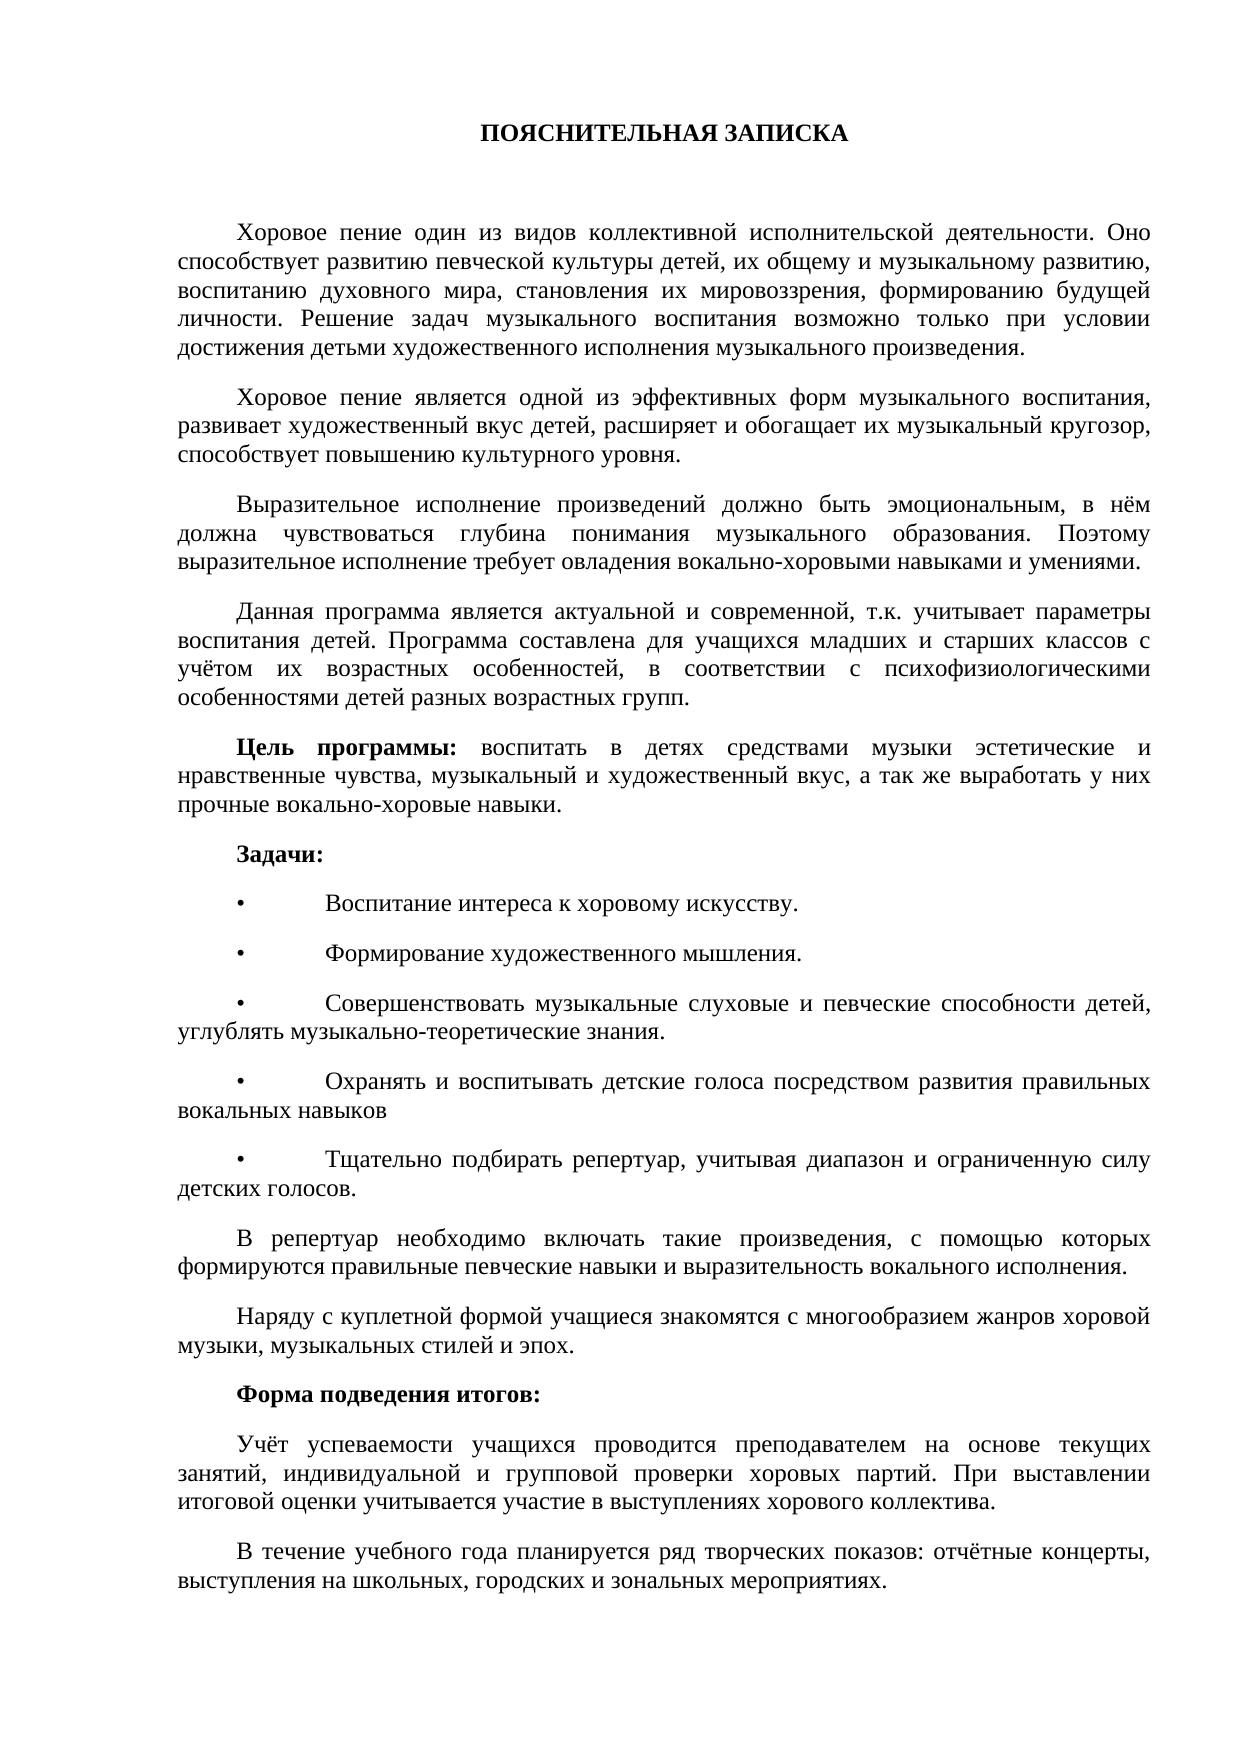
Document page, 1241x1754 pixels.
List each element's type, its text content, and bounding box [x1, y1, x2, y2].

text Хоровое пение является одной из эффективных форм музыкального воспитания, развивает художественный вкус детей, расширяет и обогащает их музыкальный кругозор, способствует повышению культурного уровня. [177, 382, 1152, 468]
text Наряду с куплетной формой учащиеся знакомятся с многообразием жанров хоровой музыки, музыкальных стилей и эпох. [177, 1301, 1152, 1358]
text Форма подведения итогов: [177, 1379, 1152, 1408]
text Цель программы: воспитать в детях средствами музыки эстетические и нравственные чувства, музыкальный и художественный вкус, а так же выработать у них прочные вокально-хоровые навыки. [177, 732, 1152, 818]
text Данная программа является актуальной и современной, т.к. учитывает параметры воспитания детей. Программа составлена для учащихся младших и старших классов с учётом их возрастных особенностей, в соответствии с психофизиологическими особенностями детей разных возрастных групп. [177, 596, 1152, 711]
text Хоровое пение один из видов коллективной исполнительской деятельности. Оно способствует развитию певческой культуры детей, их общему и музыкальному развитию, воспитанию духовного мира, становления их мировоззрения, формированию будущей личности. Решение задач музыкального воспитания возможно только при условии достижения детьми художественного исполнения музыкального произведения. [177, 217, 1152, 361]
text • Охранять и воспитывать детские голоса посредством развития правильных вокальных навыков [177, 1066, 1152, 1123]
text В течение учебного года планируется ряд творческих показов: отчётные концерты, выступления на школьных, городских и зональных мероприятиях. [177, 1536, 1152, 1593]
text ПОЯСНИТЕЛЬНАЯ ЗАПИСКА [177, 118, 1152, 147]
text • Воспитание интереса к хоровому искусству. [177, 888, 1152, 917]
text Выразительное исполнение произведений должно быть эмоциональным, в нём должна чувствоваться глубина понимания музыкального образования. Поэтому выразительное исполнение требует овладения вокально-хоровыми навыками и умениями. [177, 489, 1152, 575]
text • Совершенствовать музыкальные слуховые и певческие способности детей, углублять музыкально-теоретические знания. [177, 988, 1152, 1045]
text Задачи: [177, 839, 1152, 868]
text • Формирование художественного мышления. [177, 938, 1152, 967]
text В репертуар необходимо включать такие произведения, с помощью которых формируются правильные певческие навыки и выразительность вокального исполнения. [177, 1223, 1152, 1280]
text • Тщательно подбирать репертуар, учитывая диапазон и ограниченную силу детских голосов. [177, 1144, 1152, 1202]
text Учёт успеваемости учащихся проводится преподавателем на основе текущих занятий, индивидуальной и групповой проверки хоровых партий. При выставлении итоговой оценки учитывается участие в выступлениях хорового коллектива. [177, 1429, 1152, 1515]
